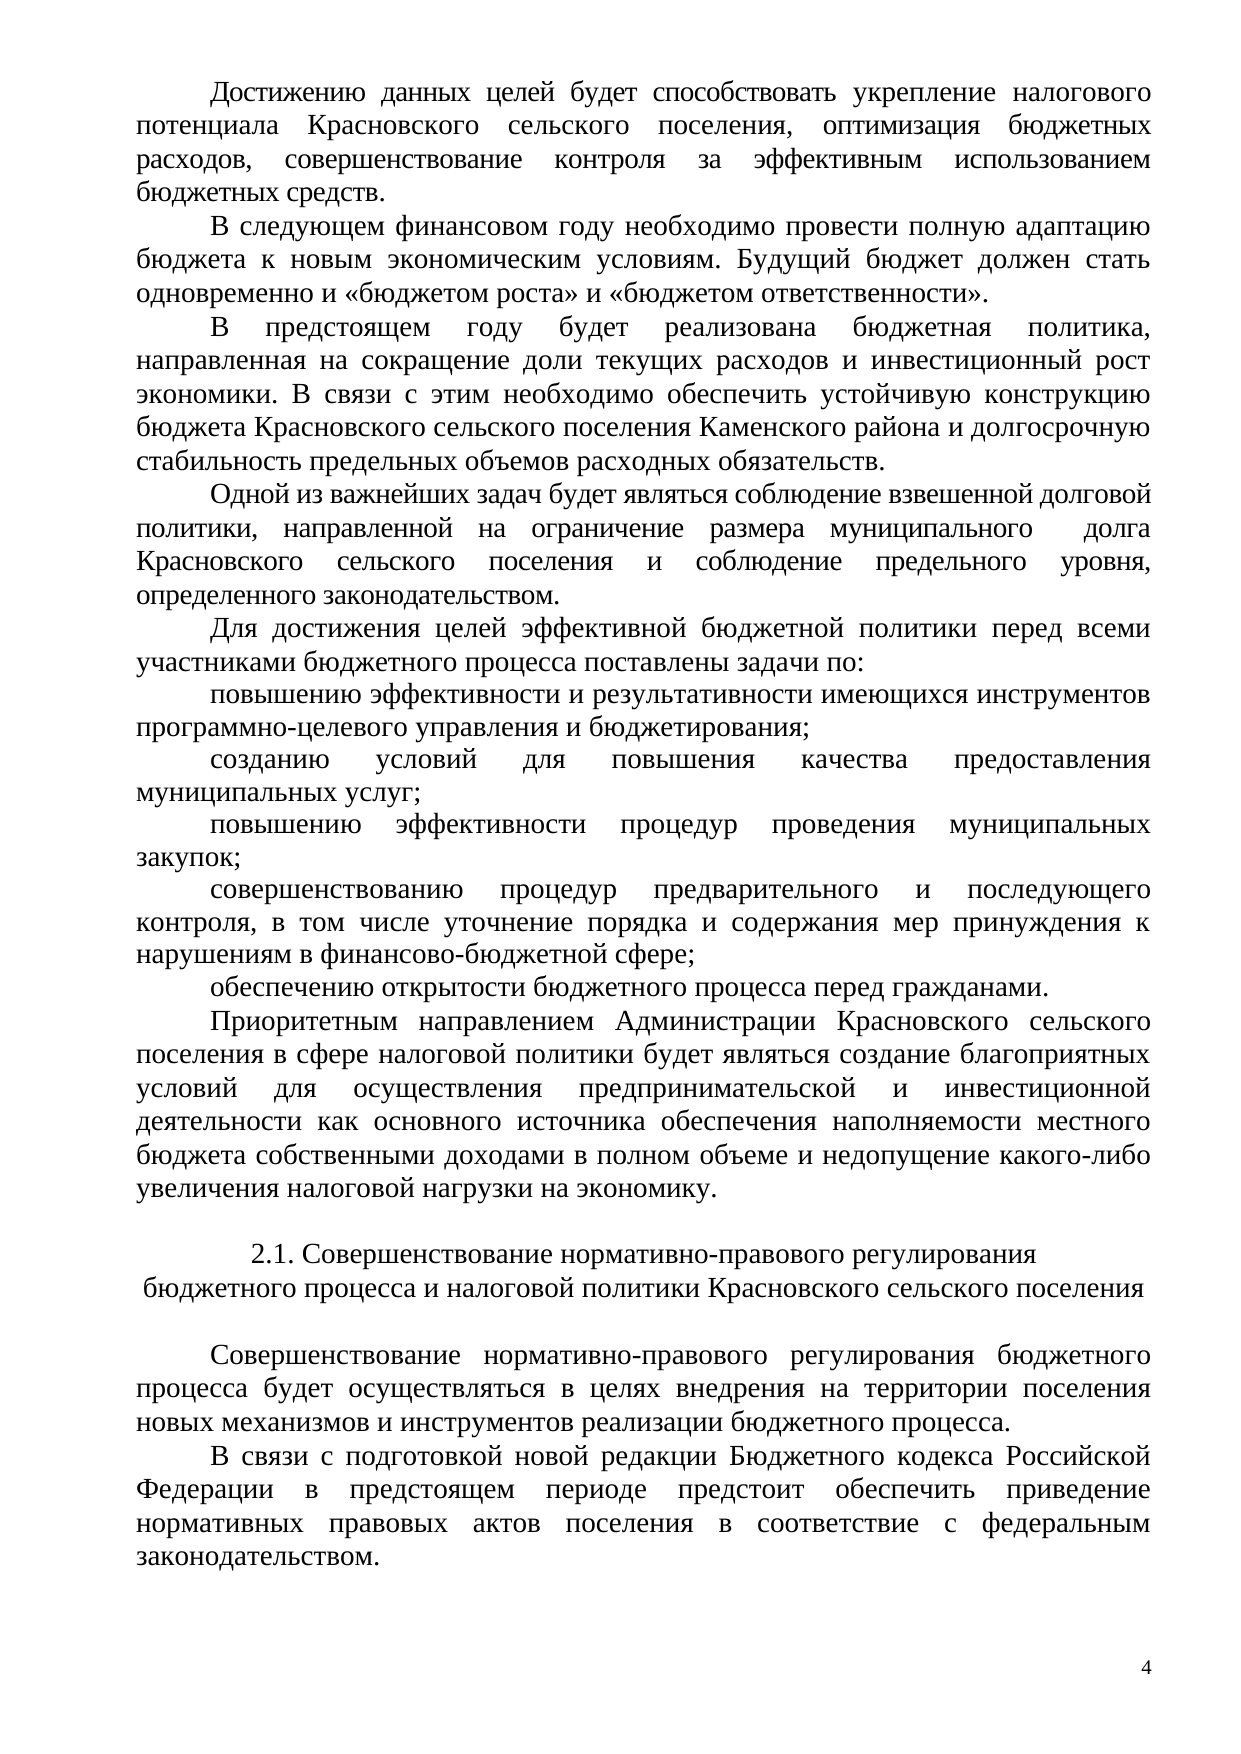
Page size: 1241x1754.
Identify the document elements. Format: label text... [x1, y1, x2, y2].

text Приоритетным направлением Администрации Красновского сельского поселения в сфере налоговой политики будет являться создание благоприятных условий для осуществления предпринимательской и инвестиционной деятельности как основного источника обеспечения наполняемости местного бюджета собственными доходами в полном объеме и недопущение какого-либо увеличения налоговой нагрузки на экономику. [136, 1003, 1152, 1204]
text созданию условий для повышения качества предоставления муниципальных услуг; [136, 743, 1152, 808]
text В следующем финансовом году необходимо провести полную адаптацию бюджета к новым экономическим условиям. Будущий бюджет должен стать одновременно и «бюджетом роста» и «бюджетом ответственности». [136, 208, 1152, 309]
text 2.1. Совершенствование нормативно-правового регулирования [136, 1236, 1152, 1270]
text повышению эффективности и результативности имеющихся инструментов программно-целевого управления и бюджетирования; [136, 678, 1152, 743]
text В связи с подготовкой новой редакции Бюджетного кодекса Российской Федерации в предстоящем периоде предстоит обеспечить приведение нормативных правовых актов поселения в соответствие с федеральным законодательством. [136, 1438, 1152, 1572]
text Совершенствование нормативно-правового регулирования бюджетного процесса будет осуществляться в целях внедрения на территории поселения новых механизмов и инструментов реализации бюджетного процесса. [136, 1337, 1152, 1438]
text бюджетного процесса и налоговой политики Красновского сельского поселения [136, 1270, 1152, 1303]
text повышению эффективности процедур проведения муниципальных закупок; [136, 808, 1152, 873]
text В предстоящем году будет реализована бюджетная политика, направленная на сокращение доли текущих расходов и инвестиционный рост экономики. В связи с этим необходимо обеспечить устойчивую конструкцию бюджета Красновского сельского поселения Каменского района и долгосрочную стабильность предельных объемов расходных обязательств. [136, 309, 1152, 476]
text Одной из важнейших задач будет являться соблюдение взвешенной долговой политики, направленной на ограничение размера муниципального долга Красновского сельского поселения и соблюдение предельного уровня, определенного законодательством. [136, 476, 1152, 611]
text Достижению данных целей будет способствовать укрепление налогового потенциала Красновского сельского поселения, оптимизация бюджетных расходов, совершенствование контроля за эффективным использованием бюджетных средств. [136, 74, 1152, 208]
text обеспечению открытости бюджетного процесса перед гражданами. [136, 970, 1152, 1003]
text совершенствованию процедур предварительного и последующего контроля, в том числе уточнение порядка и содержания мер принуждения к нарушениям в финансово-бюджетной сфере; [136, 873, 1152, 970]
text Для достижения целей эффективной бюджетной политики перед всеми участниками бюджетного процесса поставлены задачи по: [136, 611, 1152, 678]
